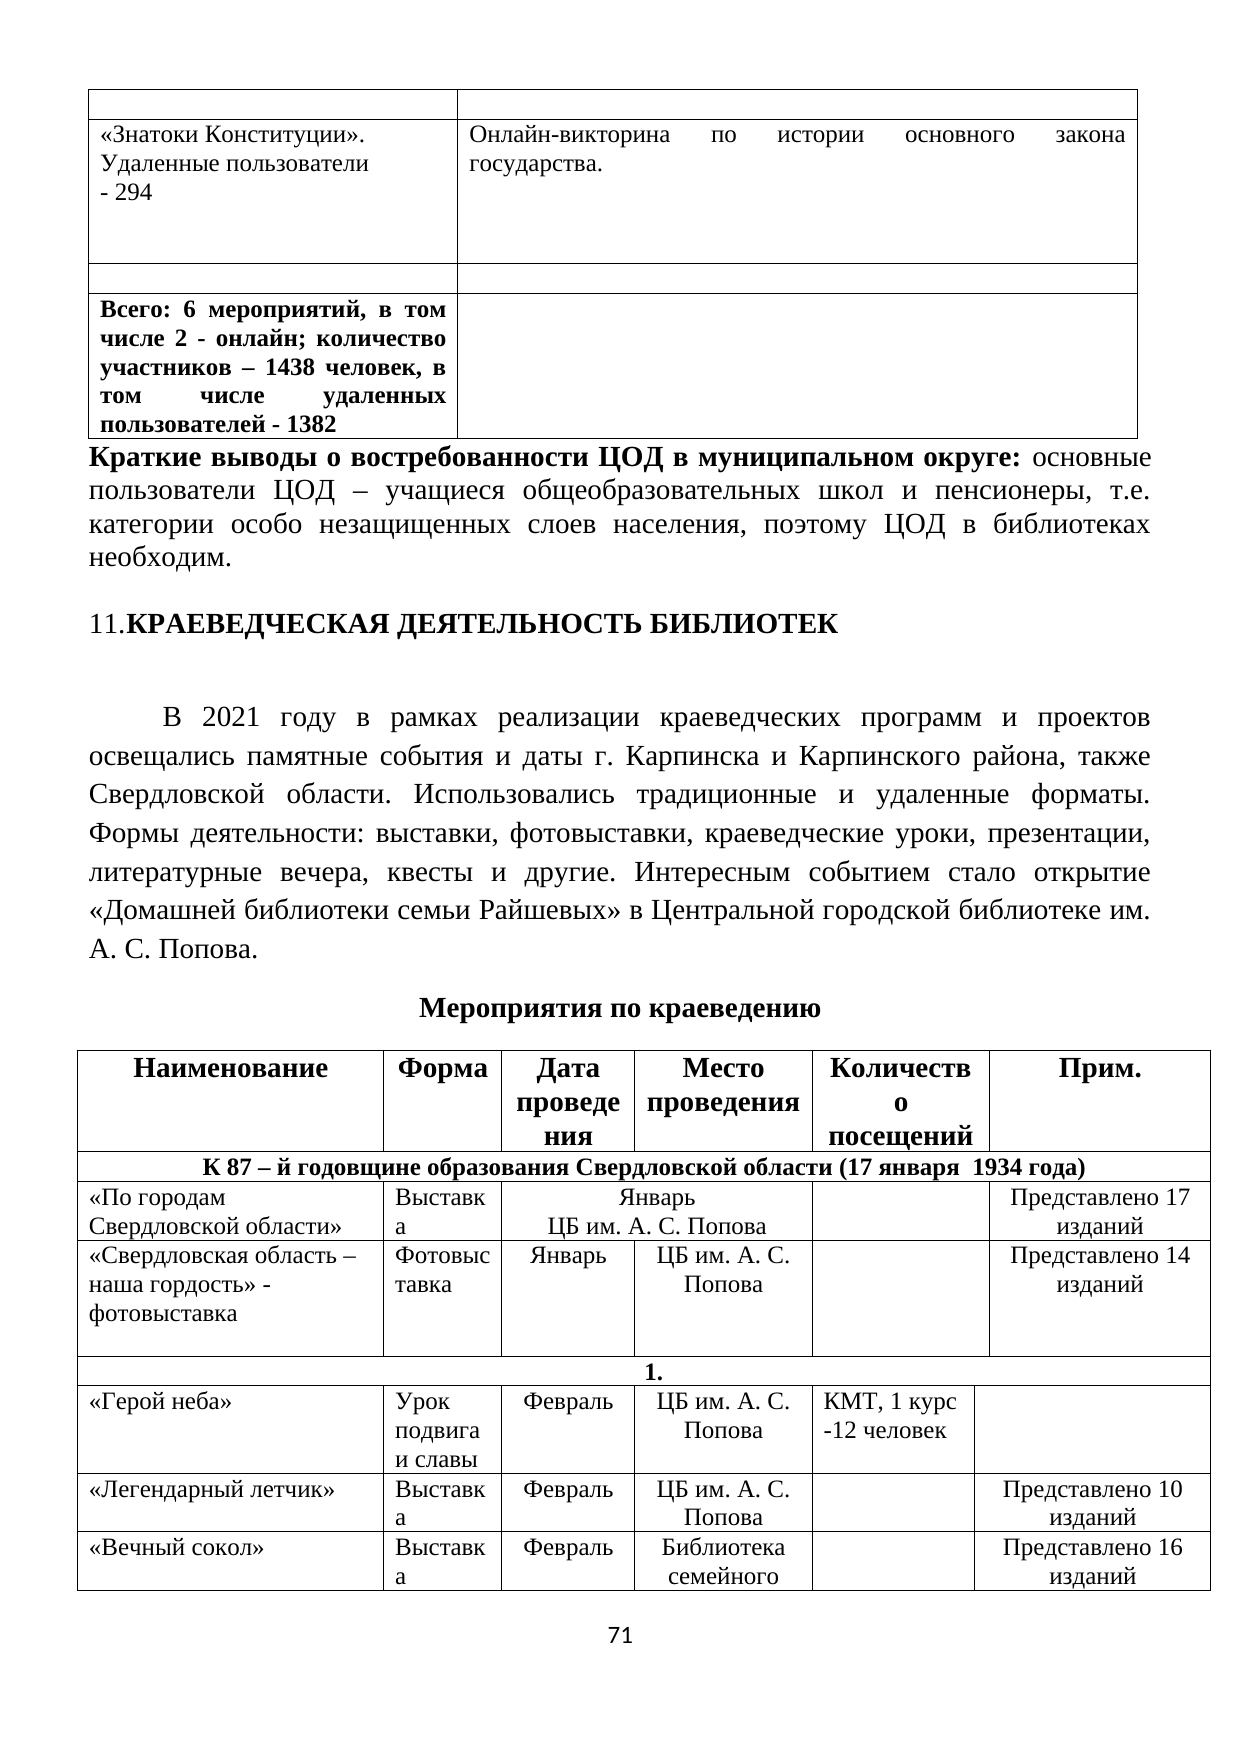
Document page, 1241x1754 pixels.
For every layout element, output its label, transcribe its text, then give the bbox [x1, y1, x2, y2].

table_cell Фотовыставка [384, 1241, 501, 1356]
table_cell ЦБ им. А. С. Попова [635, 1386, 812, 1473]
table_cell [813, 1241, 989, 1356]
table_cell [458, 90, 1137, 118]
list КРАЕВЕДЧЕСКАЯ ДЕЯТЕЛЬНОСТЬ БИБЛИОТЕК [89, 607, 1152, 640]
table_cell КМТ, 1 курс -12 человек [813, 1386, 974, 1473]
table_cell Выставка [384, 1474, 501, 1531]
table_cell [813, 1532, 974, 1590]
table_cell Февраль [502, 1386, 634, 1473]
table_header Количество посещений [813, 1051, 989, 1151]
table_cell «Герой неба» [78, 1386, 383, 1473]
table_cell К 87 – й годовщине образования Свердловской области (17 января 1934 года) [78, 1152, 1210, 1181]
table_cell «Вечный сокол» [78, 1532, 383, 1590]
text Краткие выводы о востребованности ЦОД в муниципальном округе: основные пользователи ЦОД – учащиеся общеобразовательных школ и пенсионеры, т.е. категории особо незащищенных слоев населения, поэтому ЦОД в библиотеках необходим. [89, 439, 1152, 573]
table_cell [458, 264, 1137, 293]
table_cell ЦБ им. А. С. Попова [635, 1474, 812, 1531]
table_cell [975, 1532, 1210, 1590]
table_cell Всего: 6 мероприятий, в том числе 2 - онлайн; количество участников – 1438 человек, в том числе удаленных пользователей - 1382 [89, 294, 457, 438]
table_header Дата проведения [502, 1051, 634, 1151]
table_cell [89, 264, 457, 293]
table_cell Урок подвига и славы [384, 1386, 501, 1473]
table_cell ЦБ им. А. С. Попова [635, 1241, 812, 1356]
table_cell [89, 90, 457, 118]
table_cell «Знатоки Конституции». Удаленные пользователи - 294 [89, 120, 457, 263]
table_cell Выставка [384, 1182, 501, 1239]
table_cell [458, 294, 1137, 438]
table_cell Представлено 17 изданий [990, 1182, 1210, 1239]
table_header Место проведения [635, 1051, 812, 1151]
text Мероприятия по краеведению [89, 990, 1152, 1024]
table_cell [813, 1474, 974, 1531]
table_cell Представлено 14 изданий [990, 1241, 1210, 1356]
table_cell Онлайн-викторина по истории основного закона государства. [458, 120, 1137, 263]
table_cell Январь [502, 1241, 634, 1356]
table_cell Выставка [384, 1532, 501, 1590]
table_header Наименование [78, 1051, 383, 1151]
table_cell [78, 1357, 1210, 1385]
table_header Форма [384, 1051, 501, 1151]
table_header Прим. [990, 1051, 1210, 1151]
table_cell «Легендарный летчик» [78, 1474, 383, 1531]
table_cell «Свердловская область – наша гордость» - фотовыставка [78, 1241, 383, 1356]
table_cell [635, 1532, 812, 1590]
table_cell «По городам Свердловской области» [78, 1182, 383, 1239]
text В 2021 году в рамках реализации краеведческих программ и проектов освещались памятные события и даты г. Карпинска и Карпинского района, также Свердловской области. Использовались традиционные и удаленные форматы. Формы деятельности: выставки, фотовыставки, краеведческие уроки, презентации, литературные вечера, квесты и другие. Интересным событием стало открытие «Домашней библиотеки семьи Райшевых» в Центральной городской библиотеке им. А. С. Попова. [89, 699, 1152, 964]
table_cell [813, 1182, 989, 1239]
table_cell Февраль [502, 1474, 634, 1531]
table_cell Январь ЦБ им. А. С. Попова [502, 1182, 812, 1239]
table_cell Представлено 10 изданий [975, 1474, 1210, 1531]
table_cell [975, 1386, 1210, 1473]
table_cell Февраль [502, 1532, 634, 1590]
